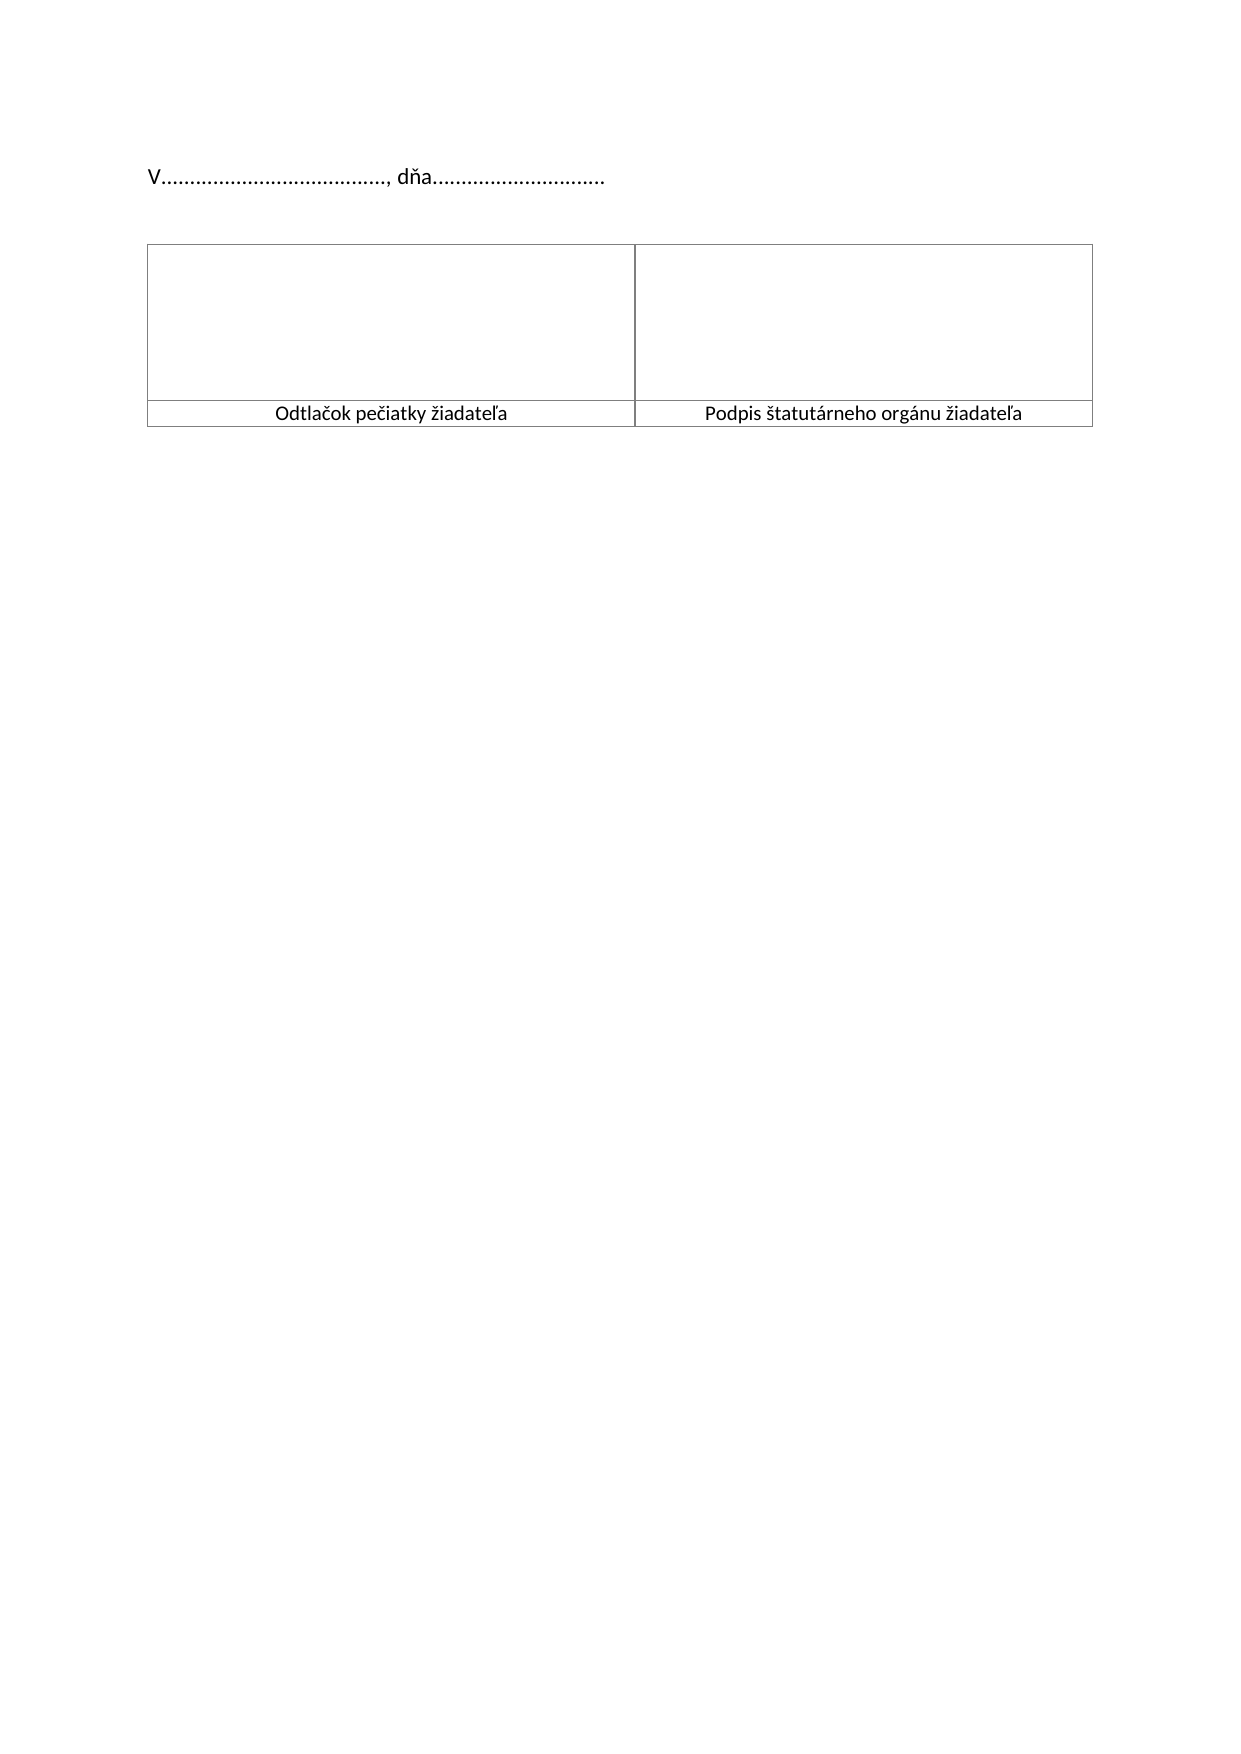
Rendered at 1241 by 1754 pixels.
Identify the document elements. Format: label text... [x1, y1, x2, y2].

table_cell Podpis štatutárneho orgánu žiadateľa [636, 401, 1092, 426]
table_header [148, 245, 634, 399]
text V......................................., dňa.............................. [148, 162, 1093, 191]
table_cell Odtlačok pečiatky žiadateľa [148, 401, 634, 426]
table_header [636, 245, 1092, 399]
